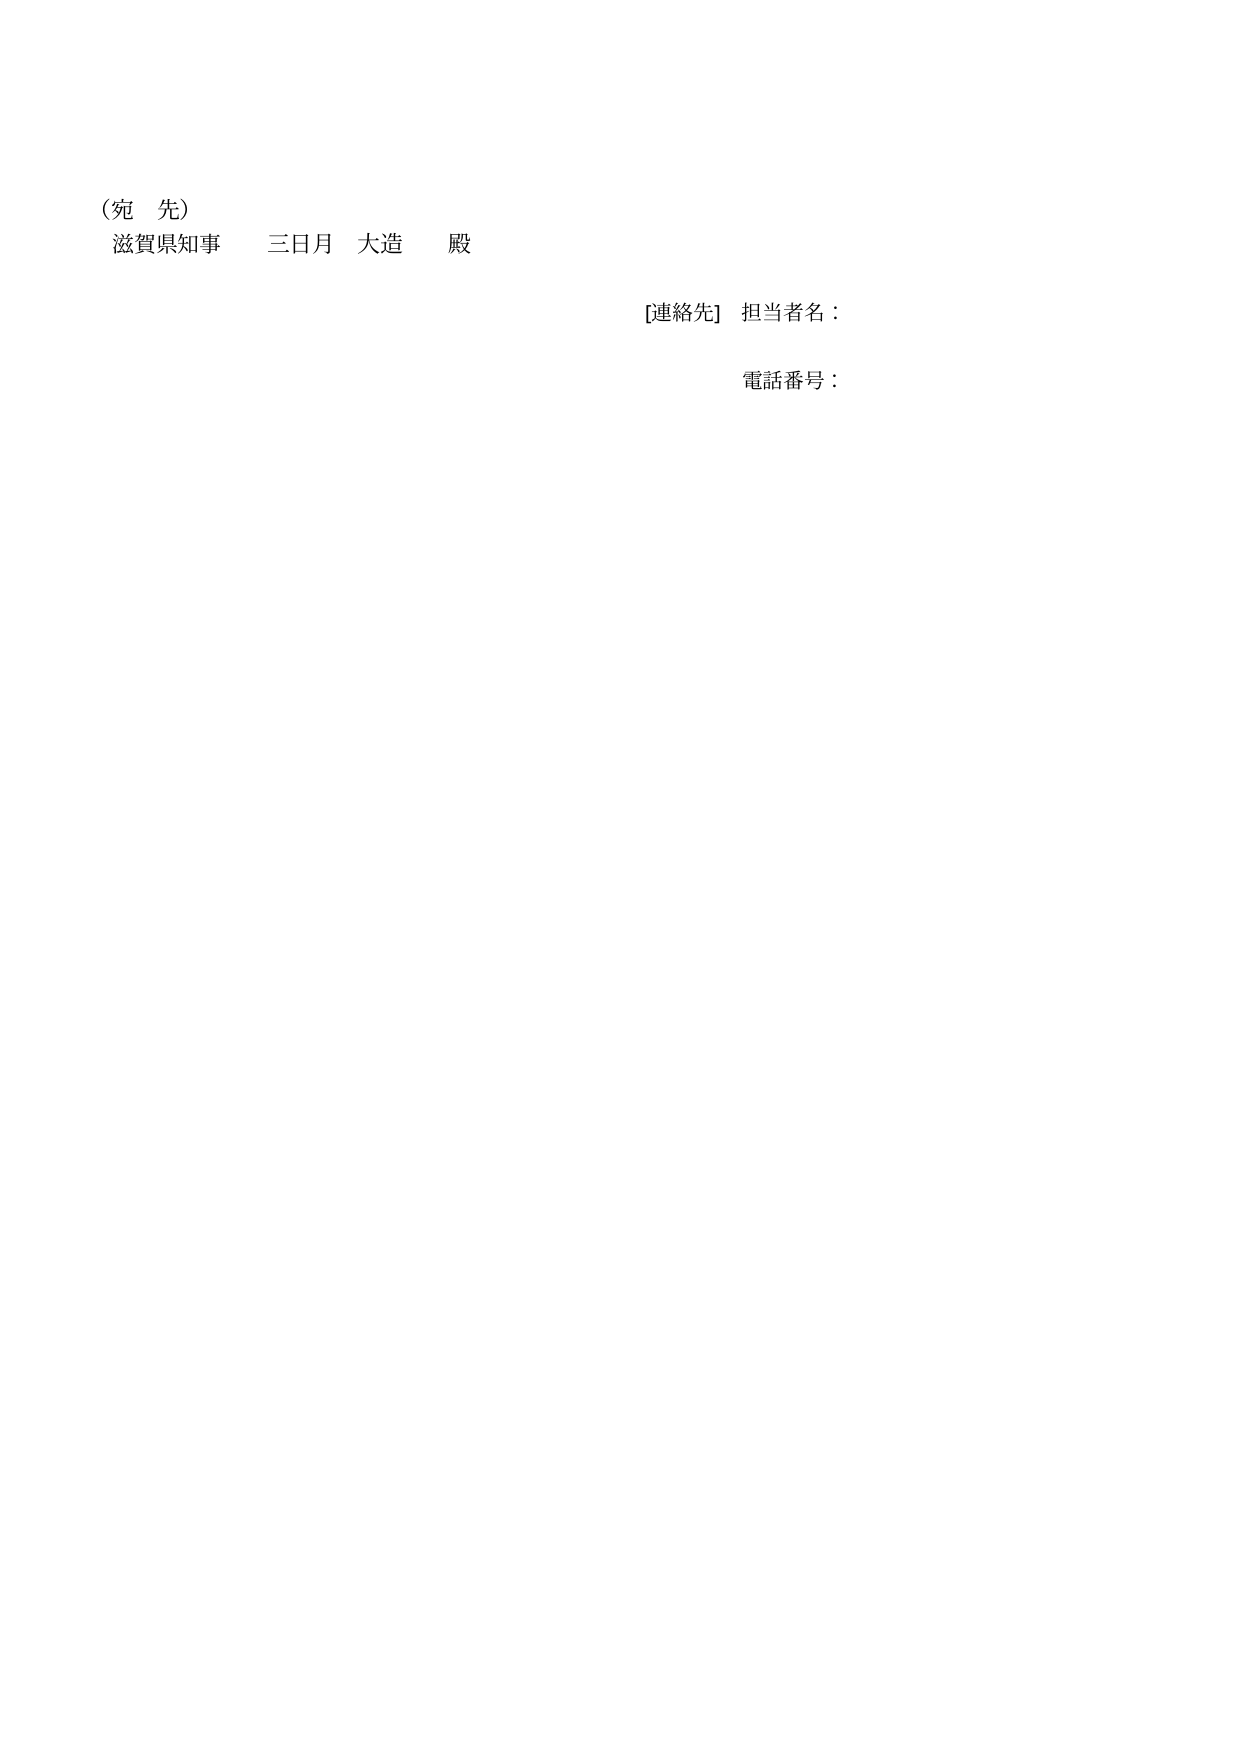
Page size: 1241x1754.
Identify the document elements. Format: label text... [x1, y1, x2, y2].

text 滋賀県知事 三日月 大造 殿 [89, 226, 1152, 260]
text （宛 先） [89, 191, 1152, 226]
text 電話番号： [89, 363, 1152, 397]
text [連絡先] 担当者名： [89, 294, 1152, 328]
